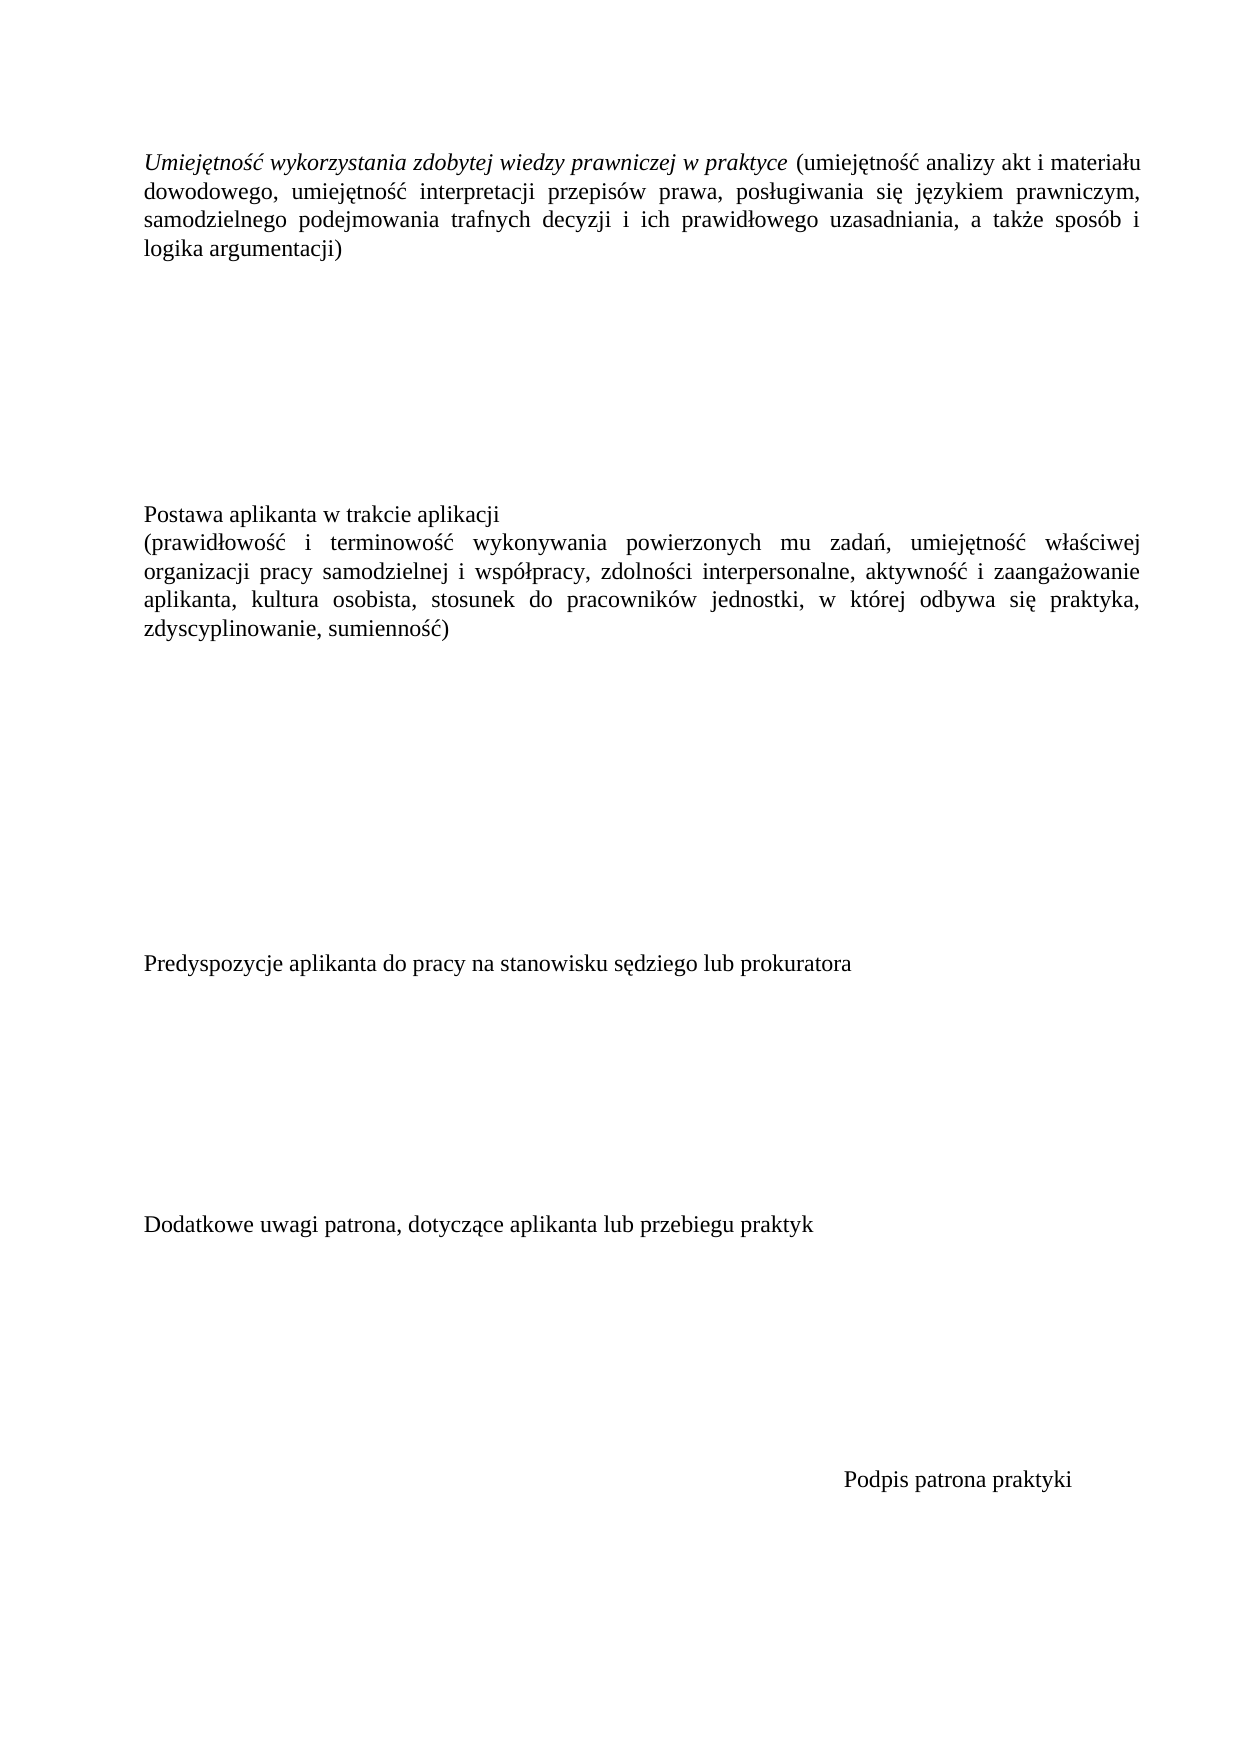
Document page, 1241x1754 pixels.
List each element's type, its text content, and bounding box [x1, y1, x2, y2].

text Podpis patrona praktyki [843, 1469, 1144, 1493]
text Predyspozycje aplikanta do pracy na stanowisku sędziego lub prokuratora [143, 952, 1144, 976]
text Umiejętność wykorzystania zdobytej wiedzy prawniczej w praktyce (umiejętność analizy akt i materiału dowodowego, umiejętność interpretacji przepisów prawa, posługiwania się językiem prawniczym, samodzielnego podejmowania trafnych decyzji i ich prawidłowego uzasadniania, a także sposób i logika argumentacji) [143, 148, 1142, 262]
text (prawidłowość i terminowość wykonywania powierzonych mu zadań, umiejętność właściwej organizacji pracy samodzielnej i współpracy, zdolności interpersonalne, aktywność i zaangażowanie aplikanta, kultura osobista, stosunek do pracowników jednostki, w której odbywa się praktyka, zdyscyplinowanie, sumienność) [143, 528, 1142, 642]
text Postawa aplikanta w trakcie aplikacji [143, 499, 1144, 528]
text Dodatkowe uwagi patrona, dotyczące aplikanta lub przebiegu praktyk [143, 1214, 1144, 1238]
